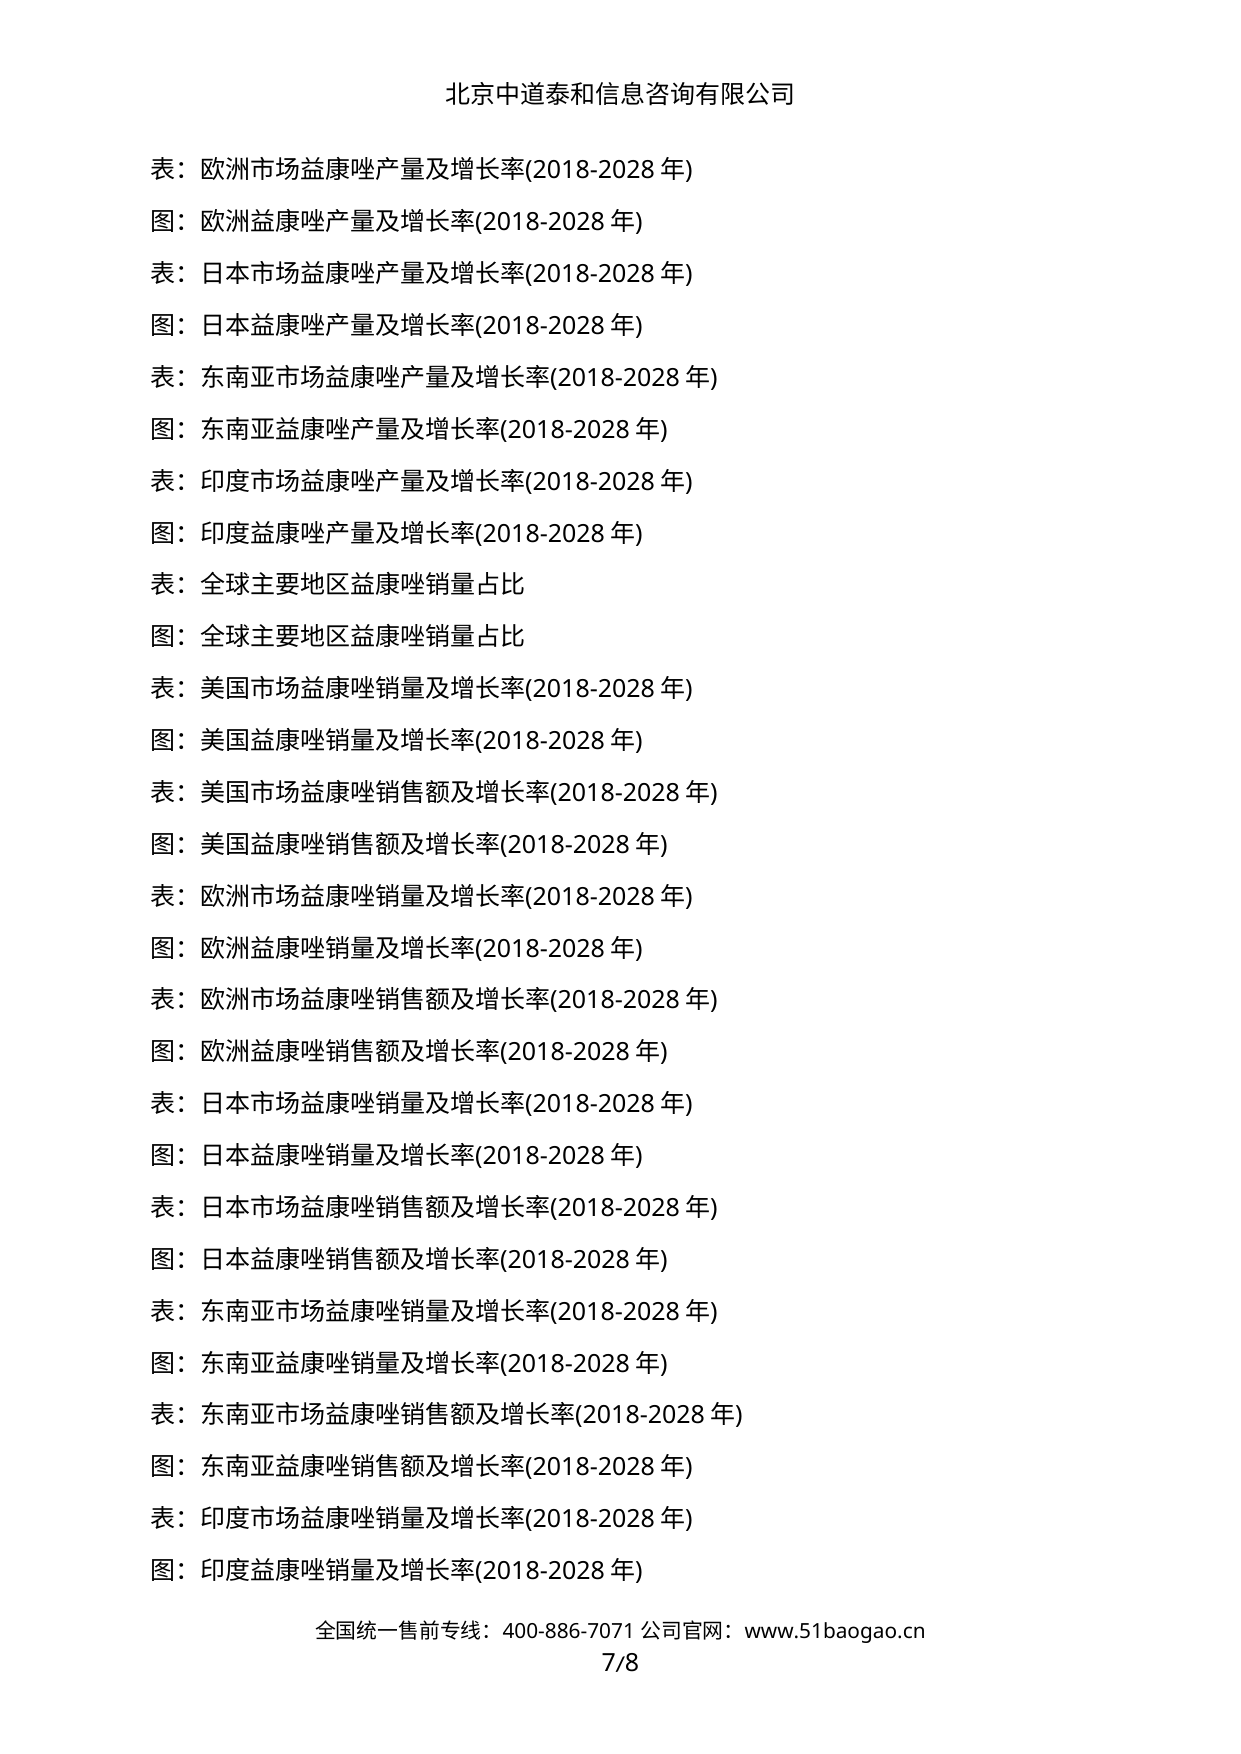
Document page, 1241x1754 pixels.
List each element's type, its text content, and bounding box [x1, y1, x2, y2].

text 表：东南亚市场益康唑销售额及增长率(2018-2028年) [150, 1395, 1090, 1431]
text 图：印度益康唑销量及增长率(2018-2028年) [150, 1551, 1090, 1587]
text 图：日本益康唑销售额及增长率(2018-2028年) [150, 1239, 1090, 1276]
text 表：欧洲市场益康唑产量及增长率(2018-2028年) [150, 150, 1090, 186]
text 表：全球主要地区益康唑销量占比 [150, 565, 1090, 601]
text 图：东南亚益康唑销量及增长率(2018-2028年) [150, 1343, 1090, 1379]
text 图：美国益康唑销售额及增长率(2018-2028年) [150, 824, 1090, 861]
text 表：日本市场益康唑销量及增长率(2018-2028年) [150, 1084, 1090, 1120]
text 表：欧洲市场益康唑销售额及增长率(2018-2028年) [150, 980, 1090, 1016]
text 表：印度市场益康唑产量及增长率(2018-2028年) [150, 461, 1090, 497]
text 图：东南亚益康唑产量及增长率(2018-2028年) [150, 409, 1090, 446]
text 表：东南亚市场益康唑销量及增长率(2018-2028年) [150, 1291, 1090, 1327]
text 图：美国益康唑销量及增长率(2018-2028年) [150, 721, 1090, 757]
text 表：东南亚市场益康唑产量及增长率(2018-2028年) [150, 357, 1090, 394]
text 图：印度益康唑产量及增长率(2018-2028年) [150, 513, 1090, 549]
text 图：欧洲益康唑产量及增长率(2018-2028年) [150, 202, 1090, 238]
text 图：欧洲益康唑销售额及增长率(2018-2028年) [150, 1032, 1090, 1068]
text 图：东南亚益康唑销售额及增长率(2018-2028年) [150, 1447, 1090, 1483]
text 表：美国市场益康唑销售额及增长率(2018-2028年) [150, 772, 1090, 809]
text 表：美国市场益康唑销量及增长率(2018-2028年) [150, 669, 1090, 705]
text 表：欧洲市场益康唑销量及增长率(2018-2028年) [150, 876, 1090, 912]
text 图：日本益康唑产量及增长率(2018-2028年) [150, 306, 1090, 342]
text 表：日本市场益康唑销售额及增长率(2018-2028年) [150, 1187, 1090, 1224]
text 图：全球主要地区益康唑销量占比 [150, 617, 1090, 653]
text 表：日本市场益康唑产量及增长率(2018-2028年) [150, 254, 1090, 290]
text 图：日本益康唑销量及增长率(2018-2028年) [150, 1136, 1090, 1172]
text 表：印度市场益康唑销量及增长率(2018-2028年) [150, 1499, 1090, 1535]
text 图：欧洲益康唑销量及增长率(2018-2028年) [150, 928, 1090, 964]
